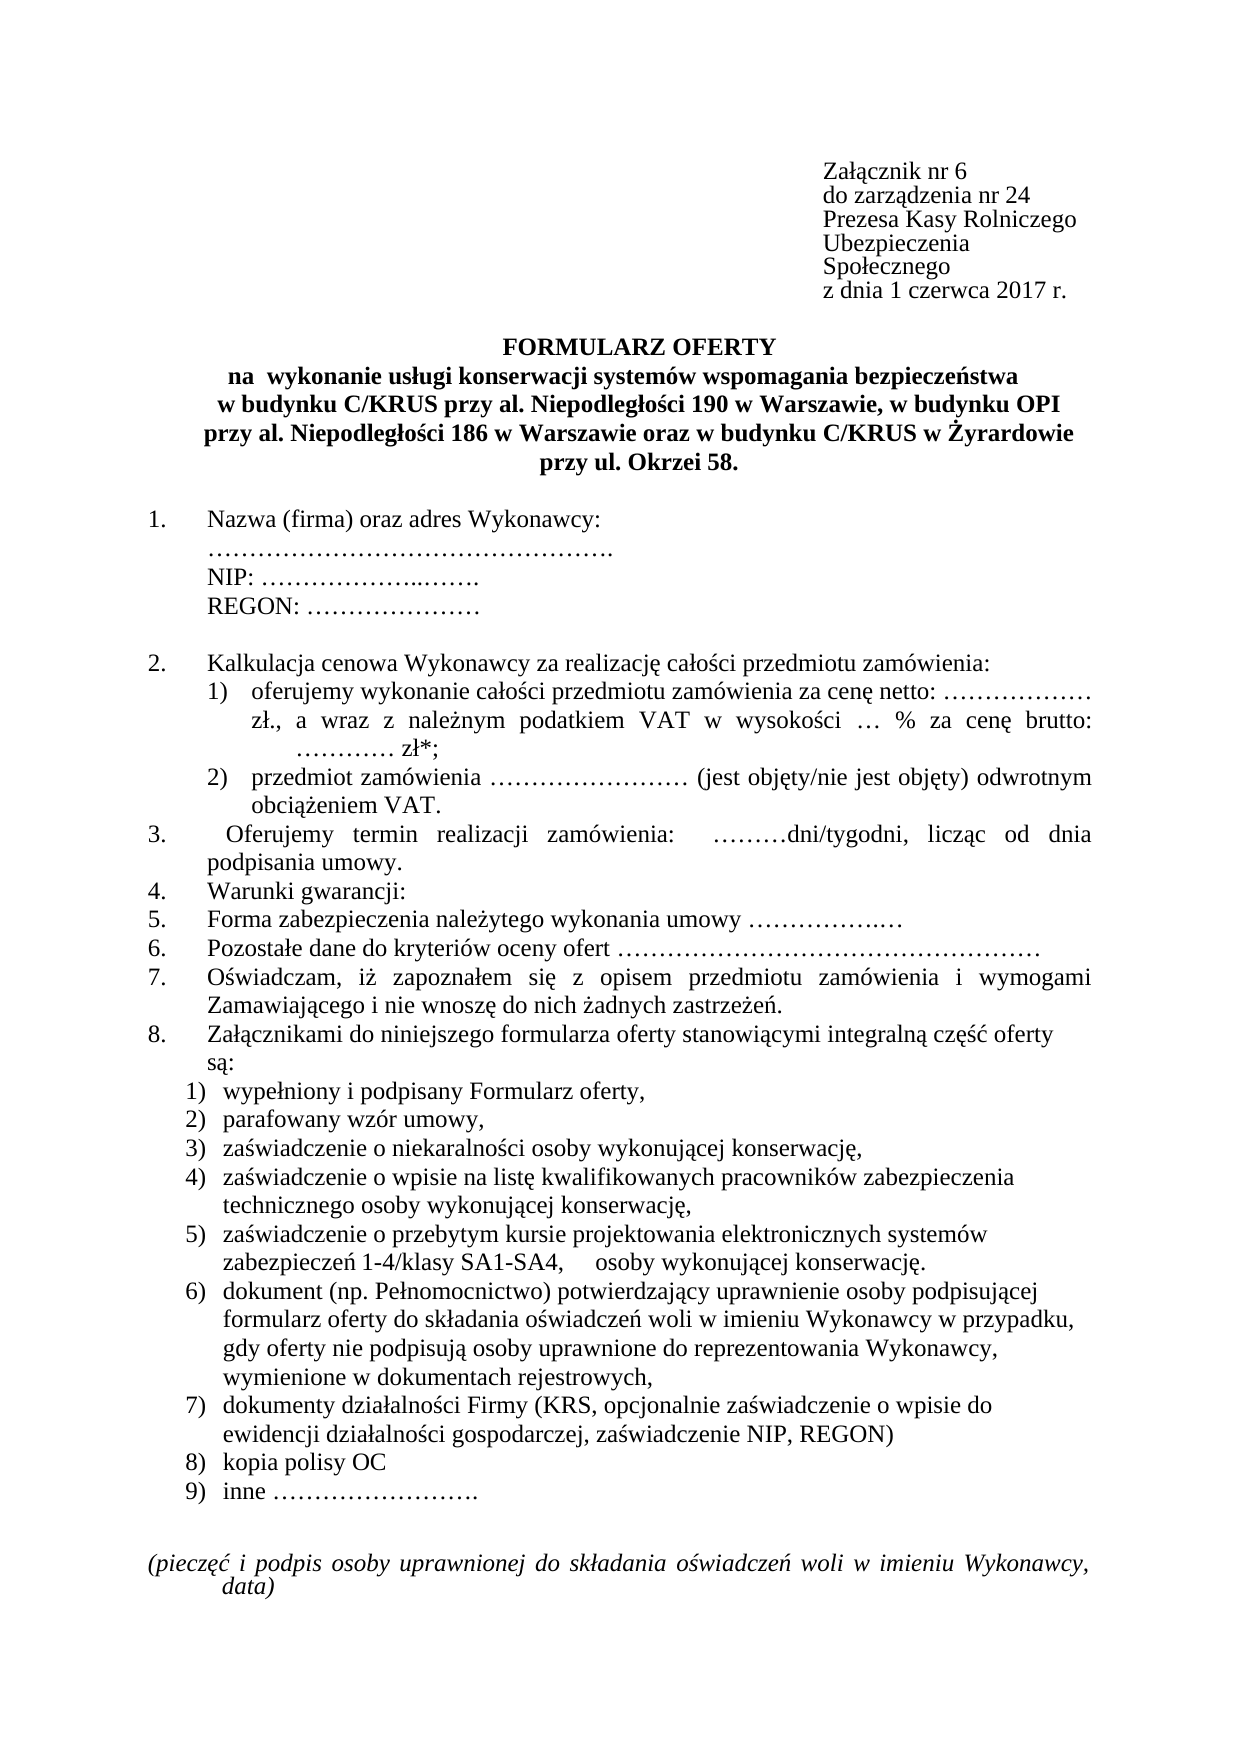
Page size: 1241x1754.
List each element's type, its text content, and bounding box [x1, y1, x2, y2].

list zaświadczenie o przebytym kursie projektowania elektronicznych systemów zabezpieczeń 1-4/klasy SA1-SA4, osoby wykonującej konserwację. [185, 1219, 1092, 1276]
list parafowany wzór umowy, [185, 1105, 1092, 1133]
list Warunki gwarancji: [148, 876, 1092, 905]
text Załącznik nr 6 [749, 160, 1092, 184]
text FORMULARZ OFERTY [502, 332, 1092, 361]
list Nazwa (firma) oraz adres Wykonawcy: [148, 504, 1092, 533]
list …………………………………………. [207, 533, 1092, 562]
list dokumenty działalności Firmy (KRS, opcjonalnie zaświadczenie o wpisie do ewidencji działalności gospodarczej, zaświadczenie NIP, REGON) [185, 1391, 1092, 1448]
list Oświadczam, iż zapoznałem się z opisem przedmiotu zamówienia i wymogami Zamawiającego i nie wnoszę do nich żadnych zastrzeżeń. [148, 962, 1092, 1019]
list Forma zabezpieczenia należytego wykonania umowy …………….… [148, 905, 1092, 933]
list inne ……………………. [185, 1476, 1092, 1505]
text do zarządzenia nr 24 [823, 184, 1091, 208]
text (pieczęć i podpis osoby uprawnionej do składania oświadczeń woli w imieniu Wykonawcy, data) [148, 1552, 1092, 1599]
list dokument (np. Pełnomocnictwo) potwierdzający uprawnienie osoby podpisującej formularz oferty do składania oświadczeń woli w imieniu Wykonawcy w przypadku, gdy oferty nie podpisują osoby uprawnione do reprezentowania Wykonawcy, wymienione w dokumentach rejestrowych, [185, 1276, 1092, 1391]
text w budynku C/KRUS przy al. Niepodległości 190 w Warszawie, w budynku OPI przy al. Niepodległości 186 w Warszawie oraz w budynku C/KRUS w Żyrardowie przy ul. Okrzei 58. [185, 389, 1092, 476]
list przedmiot zamówienia …………………… (jest objęty/nie jest objęty) odwrotnym obciążeniem VAT. [207, 762, 1092, 819]
list kopia polisy OC [185, 1448, 1092, 1476]
list Załącznikami do niniejszego formularza oferty stanowiącymi integralną część oferty są: [148, 1019, 1092, 1076]
list Pozostałe dane do kryteriów oceny ofert …………………………………………… [148, 933, 1092, 962]
list zaświadczenie o niekaralności osoby wykonującej konserwację, [185, 1133, 1092, 1162]
text REGON: ………………… [207, 591, 1092, 619]
list oferujemy wykonanie całości przedmiotu zamówienia za cenę netto: ……………… zł., a wraz z należnym podatkiem VAT w wysokości … % za cenę brutto: ………… zł*; [207, 677, 1092, 762]
text Ubezpieczenia Społecznego [823, 232, 1090, 279]
list wypełniony i podpisany Formularz oferty, [185, 1076, 1092, 1105]
text NIP: ………………..……. [207, 562, 1092, 591]
text z dnia 1 czerwca 2017 r. [778, 280, 1090, 303]
text na wykonanie usługi konserwacji systemów wspomagania bezpieczeństwa [148, 361, 1092, 389]
list Oferujemy termin realizacji zamówienia: ………dni/tygodni, licząc od dnia podpisania umowy. [148, 819, 1092, 876]
list Kalkulacja cenowa Wykonawcy za realizację całości przedmiotu zamówienia: [148, 648, 1092, 677]
list zaświadczenie o wpisie na listę kwalifikowanych pracowników zabezpieczenia [185, 1162, 1092, 1191]
text technicznego osoby wykonującej konserwację, [223, 1191, 1092, 1219]
text Prezesa Kasy Rolniczego [823, 208, 1090, 232]
